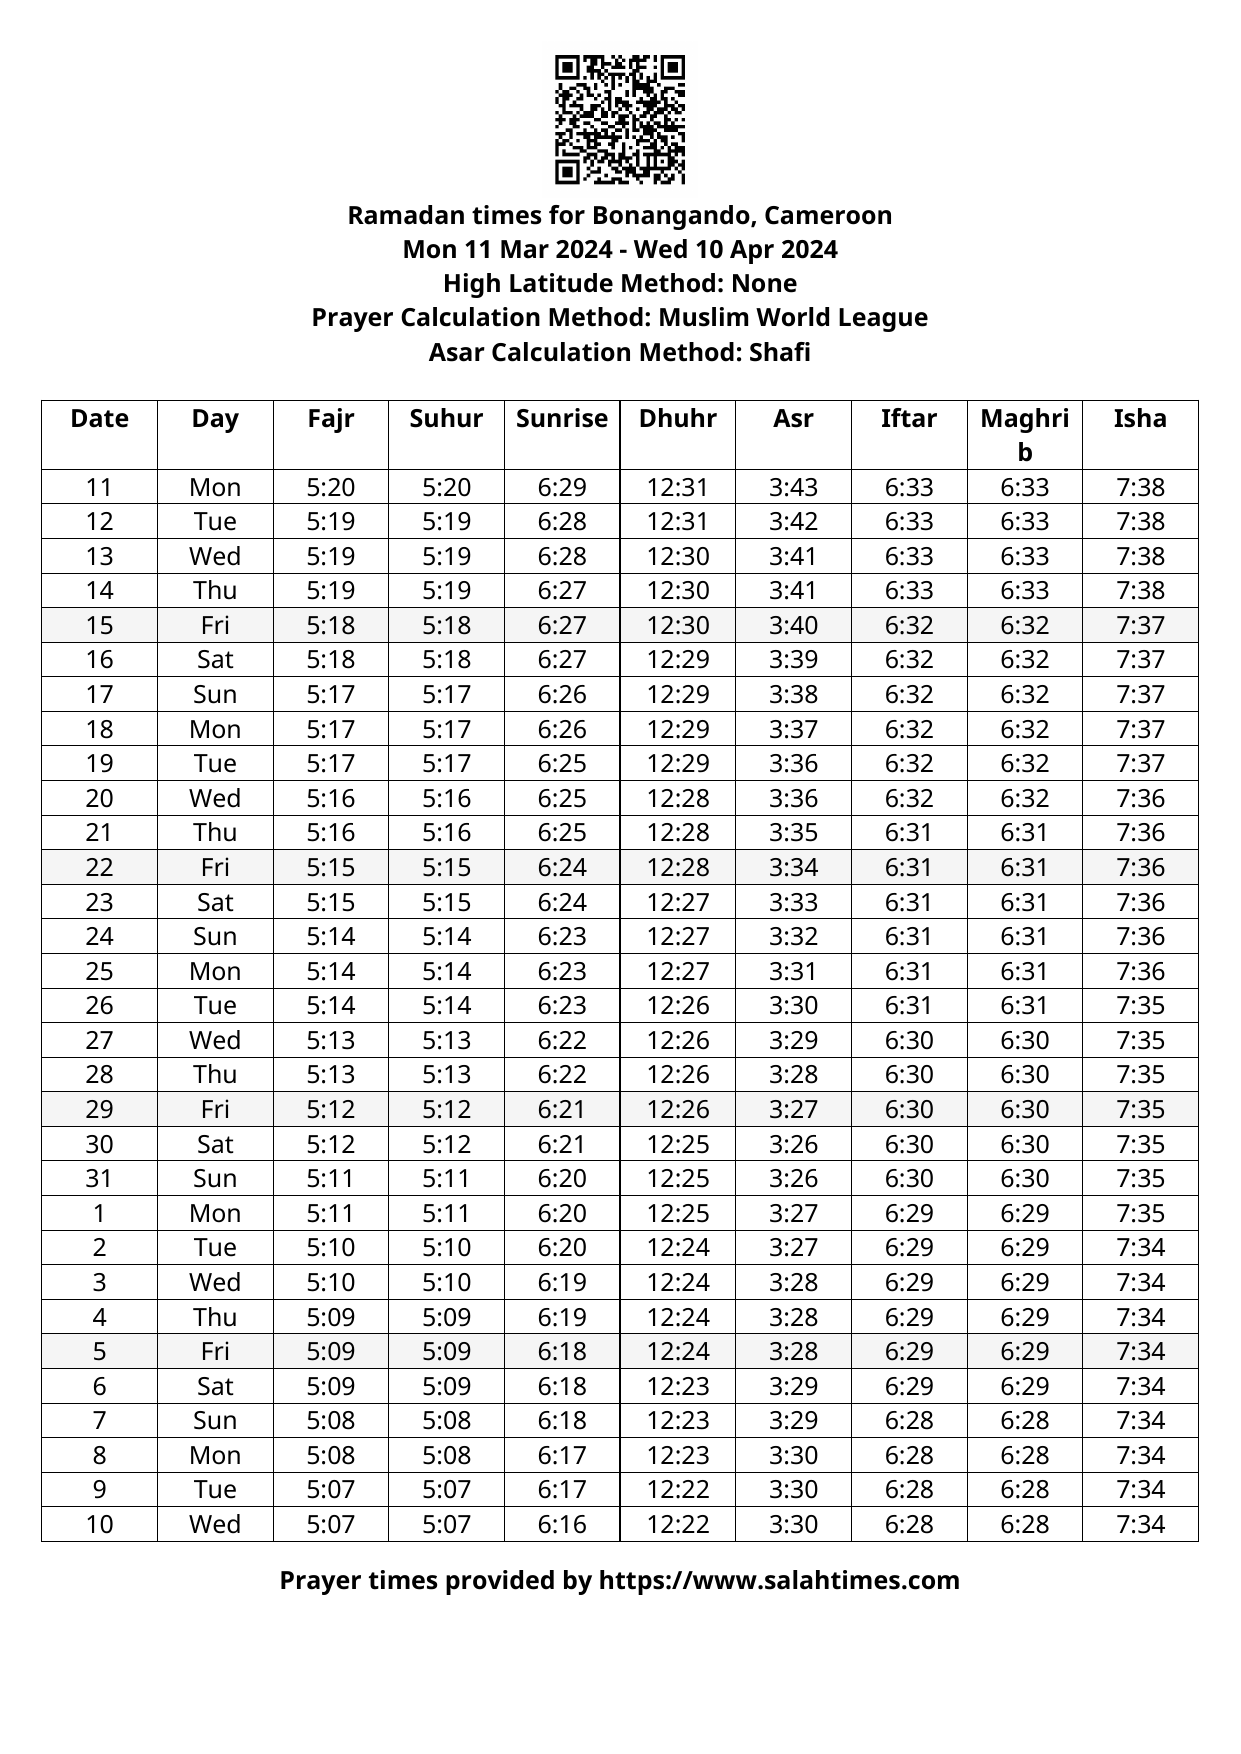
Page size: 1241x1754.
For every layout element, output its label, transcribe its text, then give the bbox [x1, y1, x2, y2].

table_cell 5:12 [274, 1092, 388, 1126]
table_header Maghrib [968, 401, 1082, 469]
table_cell 6:29 [852, 1334, 967, 1368]
table_cell 20 [42, 781, 157, 814]
table_cell 6:30 [968, 1023, 1082, 1057]
table_cell 6:29 [968, 1300, 1082, 1333]
table_cell 6:22 [505, 1023, 619, 1057]
table_cell 7:38 [1083, 539, 1198, 572]
table_cell 5:18 [274, 643, 388, 676]
table_cell 6:30 [852, 1161, 967, 1195]
table_cell 5:17 [274, 712, 388, 745]
table_cell 22 [42, 850, 157, 884]
table_cell 7:36 [1083, 850, 1198, 884]
table_cell 5:13 [389, 1058, 504, 1091]
table_cell 3:28 [736, 1265, 851, 1299]
table_cell 12:30 [621, 539, 735, 572]
table_cell 5:11 [389, 1196, 504, 1229]
table_cell 5:19 [274, 504, 388, 538]
table_cell 5:11 [389, 1161, 504, 1195]
table_cell 6:30 [968, 1058, 1082, 1091]
table_header Fajr [274, 401, 388, 469]
table_cell 6:29 [968, 1369, 1082, 1402]
table_cell 12:28 [621, 781, 735, 814]
table_cell 7:35 [1083, 989, 1198, 1022]
table_cell 6:29 [968, 1196, 1082, 1229]
table_cell 12:26 [621, 1058, 735, 1091]
table_cell 6:28 [852, 1404, 967, 1437]
table_cell Wed [158, 781, 273, 814]
table_cell Fri [158, 1334, 273, 1368]
table_cell 3 [42, 1265, 157, 1299]
table_cell 6:32 [852, 781, 967, 814]
table_cell 6 [42, 1369, 157, 1402]
table_cell 5 [42, 1334, 157, 1368]
table_cell 6:32 [852, 677, 967, 711]
table_cell Wed [158, 1265, 273, 1299]
table_cell 25 [42, 954, 157, 987]
table_cell 5:13 [274, 1058, 388, 1091]
table_cell 6:18 [505, 1334, 619, 1368]
table_cell 3:31 [736, 954, 851, 987]
table_cell 3:27 [736, 1231, 851, 1264]
table_cell 6:27 [505, 574, 619, 607]
table_cell 2 [42, 1231, 157, 1264]
table_cell 7:38 [1083, 574, 1198, 607]
table_cell 6:23 [505, 954, 619, 987]
table_cell 16 [42, 643, 157, 676]
table_header Suhur [389, 401, 504, 469]
table_cell 5:19 [274, 539, 388, 572]
text Ramadan times for Bonangando, Cameroon [42, 198, 1198, 232]
table_cell 6:18 [505, 1404, 619, 1437]
table_cell 3:29 [736, 1023, 851, 1057]
table_cell 5:15 [389, 885, 504, 918]
table_cell 3:27 [736, 1092, 851, 1126]
table_cell 5:09 [274, 1334, 388, 1368]
table_cell 6:33 [852, 574, 967, 607]
table_cell 3:30 [736, 989, 851, 1022]
table_cell 6:18 [505, 1369, 619, 1402]
table_cell 3:40 [736, 608, 851, 642]
table_cell 5:18 [389, 643, 504, 676]
table_cell 12 [42, 504, 157, 538]
table_cell 5:14 [389, 954, 504, 987]
table_cell 7:34 [1083, 1265, 1198, 1299]
table_cell 7:34 [1083, 1334, 1198, 1368]
table_cell 6:26 [505, 677, 619, 711]
table_cell Sun [158, 677, 273, 711]
table_cell 31 [42, 1161, 157, 1195]
table_cell 6:29 [852, 1369, 967, 1402]
table_cell 5:16 [389, 781, 504, 814]
table_cell 6:33 [968, 504, 1082, 538]
table_cell 7:37 [1083, 712, 1198, 745]
table_cell 6:25 [505, 746, 619, 780]
table_cell Wed [158, 1507, 273, 1541]
table_cell 6:32 [852, 746, 967, 780]
table_cell 5:09 [389, 1334, 504, 1368]
table_cell 6:31 [852, 816, 967, 849]
table_cell 5:16 [274, 816, 388, 849]
table_cell 5:16 [274, 781, 388, 814]
table_cell 5:17 [274, 677, 388, 711]
table_cell 6:32 [968, 712, 1082, 745]
table_cell 6:27 [505, 608, 619, 642]
table_cell 12:31 [621, 504, 735, 538]
table_cell 7:37 [1083, 608, 1198, 642]
table_cell 3:36 [736, 746, 851, 780]
table_cell 5:09 [389, 1369, 504, 1402]
table_cell 5:15 [274, 850, 388, 884]
table_cell 7:35 [1083, 1161, 1198, 1195]
table_cell 12:28 [621, 850, 735, 884]
table_cell 6:32 [968, 781, 1082, 814]
table_cell 5:13 [274, 1023, 388, 1057]
table_cell 6:20 [505, 1231, 619, 1264]
table_cell 6:33 [968, 470, 1082, 503]
table_cell Tue [158, 746, 273, 780]
table_cell Sun [158, 919, 273, 953]
table_cell 6:32 [852, 608, 967, 642]
table_cell 5:08 [274, 1404, 388, 1437]
table_cell 3:29 [736, 1404, 851, 1437]
table_header Day [158, 401, 273, 469]
table_cell 6:29 [852, 1265, 967, 1299]
table_cell Tue [158, 1231, 273, 1264]
table_cell 6:32 [852, 712, 967, 745]
table_cell 28 [42, 1058, 157, 1091]
table_cell 5:08 [274, 1438, 388, 1472]
table_cell 6:31 [968, 989, 1082, 1022]
table_cell 6:31 [968, 919, 1082, 953]
table_cell 3:30 [736, 1507, 851, 1541]
table_cell 5:20 [389, 470, 504, 503]
table_cell 6:23 [505, 989, 619, 1022]
table_cell 12:23 [621, 1438, 735, 1472]
table_cell 19 [42, 746, 157, 780]
table_cell 5:14 [389, 989, 504, 1022]
table_cell Wed [158, 539, 273, 572]
table_cell 12:24 [621, 1265, 735, 1299]
table_cell 5:10 [274, 1231, 388, 1264]
table_cell 12:29 [621, 643, 735, 676]
text High Latitude Method: None [42, 266, 1198, 300]
table_cell 5:17 [274, 746, 388, 780]
table_cell Thu [158, 816, 273, 849]
table_cell 5:19 [389, 539, 504, 572]
table_cell 6:32 [968, 643, 1082, 676]
table_cell 7 [42, 1404, 157, 1437]
table_cell 6:28 [505, 504, 619, 538]
table_header Asr [736, 401, 851, 469]
table_cell 6:30 [968, 1092, 1082, 1126]
table_cell 12:25 [621, 1127, 735, 1160]
table_cell 6:33 [852, 504, 967, 538]
table_cell 5:17 [389, 677, 504, 711]
table_cell 6:29 [852, 1196, 967, 1229]
table_cell 5:20 [274, 470, 388, 503]
table_cell 3:36 [736, 781, 851, 814]
picture [542, 41, 699, 198]
table_cell 6:31 [968, 885, 1082, 918]
table_cell 6:26 [505, 712, 619, 745]
table_cell 7:34 [1083, 1231, 1198, 1264]
table_cell Wed [158, 1023, 273, 1057]
table_cell 6:28 [505, 539, 619, 572]
table_cell 5:17 [389, 712, 504, 745]
table_cell 5:13 [389, 1023, 504, 1057]
table_cell Thu [158, 574, 273, 607]
table_cell 6:27 [505, 643, 619, 676]
table_cell 3:43 [736, 470, 851, 503]
table_cell 6:25 [505, 781, 619, 814]
table_cell Mon [158, 954, 273, 987]
table_cell 5:18 [274, 608, 388, 642]
table_cell 6:21 [505, 1127, 619, 1160]
table_cell Fri [158, 1092, 273, 1126]
table_cell 6:29 [968, 1231, 1082, 1264]
table_cell 7:34 [1083, 1438, 1198, 1472]
table_cell 6:30 [852, 1023, 967, 1057]
table_cell 6:28 [968, 1404, 1082, 1437]
table_cell 12:26 [621, 1023, 735, 1057]
table_cell 6:32 [968, 746, 1082, 780]
table_cell 5:15 [389, 850, 504, 884]
text Mon 11 Mar 2024 - Wed 10 Apr 2024 [42, 232, 1198, 266]
table_cell 5:18 [389, 608, 504, 642]
table_cell 6:31 [852, 850, 967, 884]
table_cell 3:38 [736, 677, 851, 711]
table_cell 6:16 [505, 1507, 619, 1541]
table_cell 12:29 [621, 712, 735, 745]
table_cell 3:32 [736, 919, 851, 953]
table_cell 6:28 [852, 1507, 967, 1541]
table_header Date [42, 401, 157, 469]
table_cell 5:10 [389, 1231, 504, 1264]
table_cell 5:14 [274, 919, 388, 953]
table_cell Sun [158, 1161, 273, 1195]
table_cell 17 [42, 677, 157, 711]
table_cell 7:37 [1083, 746, 1198, 780]
table_cell 7:38 [1083, 470, 1198, 503]
table_cell Tue [158, 504, 273, 538]
table_cell 7:36 [1083, 954, 1198, 987]
table_cell 6:28 [852, 1438, 967, 1472]
table_cell 5:19 [389, 504, 504, 538]
table_cell 14 [42, 574, 157, 607]
table_cell 5:07 [274, 1473, 388, 1506]
table_cell 5:09 [389, 1300, 504, 1333]
table_header Sunrise [505, 401, 619, 469]
table_cell 6:29 [852, 1300, 967, 1333]
table_cell 6:33 [852, 539, 967, 572]
table_cell 6:17 [505, 1473, 619, 1506]
table_header Dhuhr [621, 401, 735, 469]
table_cell 3:41 [736, 574, 851, 607]
table_cell 29 [42, 1092, 157, 1126]
table_cell 6:28 [968, 1438, 1082, 1472]
table_cell 6:32 [852, 643, 967, 676]
table_cell 3:26 [736, 1161, 851, 1195]
table_cell 15 [42, 608, 157, 642]
table_cell 3:28 [736, 1334, 851, 1368]
table_cell 5:09 [274, 1369, 388, 1402]
table_cell 5:17 [389, 746, 504, 780]
table_cell Fri [158, 850, 273, 884]
table_cell 6:31 [968, 816, 1082, 849]
table_cell Mon [158, 712, 273, 745]
table_cell Thu [158, 1300, 273, 1333]
table_cell Mon [158, 470, 273, 503]
table_cell 5:12 [389, 1092, 504, 1126]
table_cell 6:28 [968, 1507, 1082, 1541]
table_cell Tue [158, 989, 273, 1022]
table_cell 6:33 [968, 539, 1082, 572]
table_cell 12:27 [621, 919, 735, 953]
table_cell 7:36 [1083, 816, 1198, 849]
table_cell 3:34 [736, 850, 851, 884]
table_cell 6:19 [505, 1300, 619, 1333]
table_cell 12:23 [621, 1404, 735, 1437]
table_cell 12:26 [621, 1092, 735, 1126]
table_cell 12:27 [621, 885, 735, 918]
table_cell 7:35 [1083, 1127, 1198, 1160]
table_cell 5:07 [389, 1507, 504, 1541]
table_cell 3:30 [736, 1473, 851, 1506]
table_cell 6:22 [505, 1058, 619, 1091]
table_cell Mon [158, 1438, 273, 1472]
table_cell 3:27 [736, 1196, 851, 1229]
table_cell 8 [42, 1438, 157, 1472]
table_cell 1 [42, 1196, 157, 1229]
table_cell Sat [158, 643, 273, 676]
table_cell 24 [42, 919, 157, 953]
table_cell 6:29 [505, 470, 619, 503]
table_cell 6:30 [852, 1127, 967, 1160]
table_cell 7:35 [1083, 1058, 1198, 1091]
table_cell 6:31 [852, 954, 967, 987]
table_cell 21 [42, 816, 157, 849]
table_cell 5:14 [389, 919, 504, 953]
table_cell 5:08 [389, 1438, 504, 1472]
table_cell 6:24 [505, 850, 619, 884]
table_cell 5:07 [389, 1473, 504, 1506]
table_cell 6:31 [852, 919, 967, 953]
table_cell 30 [42, 1127, 157, 1160]
table_cell 3:41 [736, 539, 851, 572]
table_cell 6:32 [968, 608, 1082, 642]
table_cell 5:14 [274, 989, 388, 1022]
table_cell 6:31 [852, 885, 967, 918]
table_cell 9 [42, 1473, 157, 1506]
table_cell 3:30 [736, 1438, 851, 1472]
table_cell 12:30 [621, 608, 735, 642]
table_cell 12:27 [621, 954, 735, 987]
table_cell 7:34 [1083, 1507, 1198, 1541]
table_cell 7:37 [1083, 643, 1198, 676]
table_cell 3:26 [736, 1127, 851, 1160]
table_cell 12:22 [621, 1507, 735, 1541]
table_cell 6:31 [968, 850, 1082, 884]
table_cell 6:32 [968, 677, 1082, 711]
table_cell 6:31 [852, 989, 967, 1022]
table_cell Sat [158, 1369, 273, 1402]
table_cell 5:09 [274, 1300, 388, 1333]
table_cell 12:22 [621, 1473, 735, 1506]
table_cell 13 [42, 539, 157, 572]
table_cell 7:34 [1083, 1404, 1198, 1437]
table_cell 7:38 [1083, 504, 1198, 538]
table_cell 5:12 [274, 1127, 388, 1160]
table_cell 11 [42, 470, 157, 503]
table_cell 6:23 [505, 919, 619, 953]
table_cell 12:23 [621, 1369, 735, 1402]
table_cell 6:31 [968, 954, 1082, 987]
table_cell 10 [42, 1507, 157, 1541]
table_cell 12:24 [621, 1300, 735, 1333]
table_cell 6:30 [968, 1127, 1082, 1160]
table_cell 12:28 [621, 816, 735, 849]
table_cell 7:36 [1083, 885, 1198, 918]
table_cell 7:34 [1083, 1300, 1198, 1333]
table_cell 6:29 [852, 1231, 967, 1264]
table_cell 6:30 [852, 1092, 967, 1126]
table_cell 3:42 [736, 504, 851, 538]
text Asar Calculation Method: Shafi [42, 334, 1198, 368]
table_cell 6:28 [852, 1473, 967, 1506]
table_cell 5:10 [389, 1265, 504, 1299]
table_cell 12:25 [621, 1196, 735, 1229]
table_cell 3:28 [736, 1058, 851, 1091]
table_cell Tue [158, 1473, 273, 1506]
table_cell 7:34 [1083, 1369, 1198, 1402]
table_cell 7:37 [1083, 677, 1198, 711]
table_cell 6:30 [968, 1161, 1082, 1195]
table_cell 12:24 [621, 1334, 735, 1368]
table_cell 7:35 [1083, 1196, 1198, 1229]
table_cell 6:30 [852, 1058, 967, 1091]
table_cell 7:35 [1083, 1023, 1198, 1057]
table_cell 3:28 [736, 1300, 851, 1333]
table_header Iftar [852, 401, 967, 469]
table_cell 5:10 [274, 1265, 388, 1299]
table_cell 7:34 [1083, 1473, 1198, 1506]
table_cell Fri [158, 608, 273, 642]
table_cell 5:11 [274, 1196, 388, 1229]
table_cell 18 [42, 712, 157, 745]
table_cell 3:33 [736, 885, 851, 918]
table_cell 12:30 [621, 574, 735, 607]
table_cell 6:20 [505, 1161, 619, 1195]
table_cell 6:29 [968, 1265, 1082, 1299]
table_cell Thu [158, 1058, 273, 1091]
table_cell 3:37 [736, 712, 851, 745]
table_cell 26 [42, 989, 157, 1022]
table_cell Mon [158, 1196, 273, 1229]
table_cell 6:21 [505, 1092, 619, 1126]
table_cell 6:33 [852, 470, 967, 503]
table_cell 12:29 [621, 677, 735, 711]
table_cell 5:08 [389, 1404, 504, 1437]
table_cell 5:19 [389, 574, 504, 607]
table_cell 5:11 [274, 1161, 388, 1195]
table_cell 6:25 [505, 816, 619, 849]
table_cell 5:14 [274, 954, 388, 987]
table_cell 6:19 [505, 1265, 619, 1299]
table_header Isha [1083, 401, 1198, 469]
table_cell 5:19 [274, 574, 388, 607]
table_cell 3:39 [736, 643, 851, 676]
table_cell 12:29 [621, 746, 735, 780]
table_cell 5:07 [274, 1507, 388, 1541]
table_cell 7:36 [1083, 919, 1198, 953]
table_cell 5:12 [389, 1127, 504, 1160]
table_cell 6:20 [505, 1196, 619, 1229]
table_cell 6:17 [505, 1438, 619, 1472]
table_cell 5:15 [274, 885, 388, 918]
text Prayer times provided by https://www.salahtimes.com [42, 1563, 1198, 1597]
table_cell Sat [158, 885, 273, 918]
table_cell 12:25 [621, 1161, 735, 1195]
table_cell 6:28 [968, 1473, 1082, 1506]
table_cell 7:35 [1083, 1092, 1198, 1126]
table_cell 6:29 [968, 1334, 1082, 1368]
table_cell 23 [42, 885, 157, 918]
table_cell 6:33 [968, 574, 1082, 607]
table_cell Sun [158, 1404, 273, 1437]
table_cell 6:24 [505, 885, 619, 918]
table_cell 27 [42, 1023, 157, 1057]
table_cell 3:29 [736, 1369, 851, 1402]
table_cell 12:24 [621, 1231, 735, 1264]
table_cell 5:16 [389, 816, 504, 849]
table_cell Sat [158, 1127, 273, 1160]
table_cell 7:36 [1083, 781, 1198, 814]
table_cell 12:31 [621, 470, 735, 503]
table_cell 12:26 [621, 989, 735, 1022]
table_cell 3:35 [736, 816, 851, 849]
text Prayer Calculation Method: Muslim World League [42, 300, 1198, 334]
table_cell 4 [42, 1300, 157, 1333]
